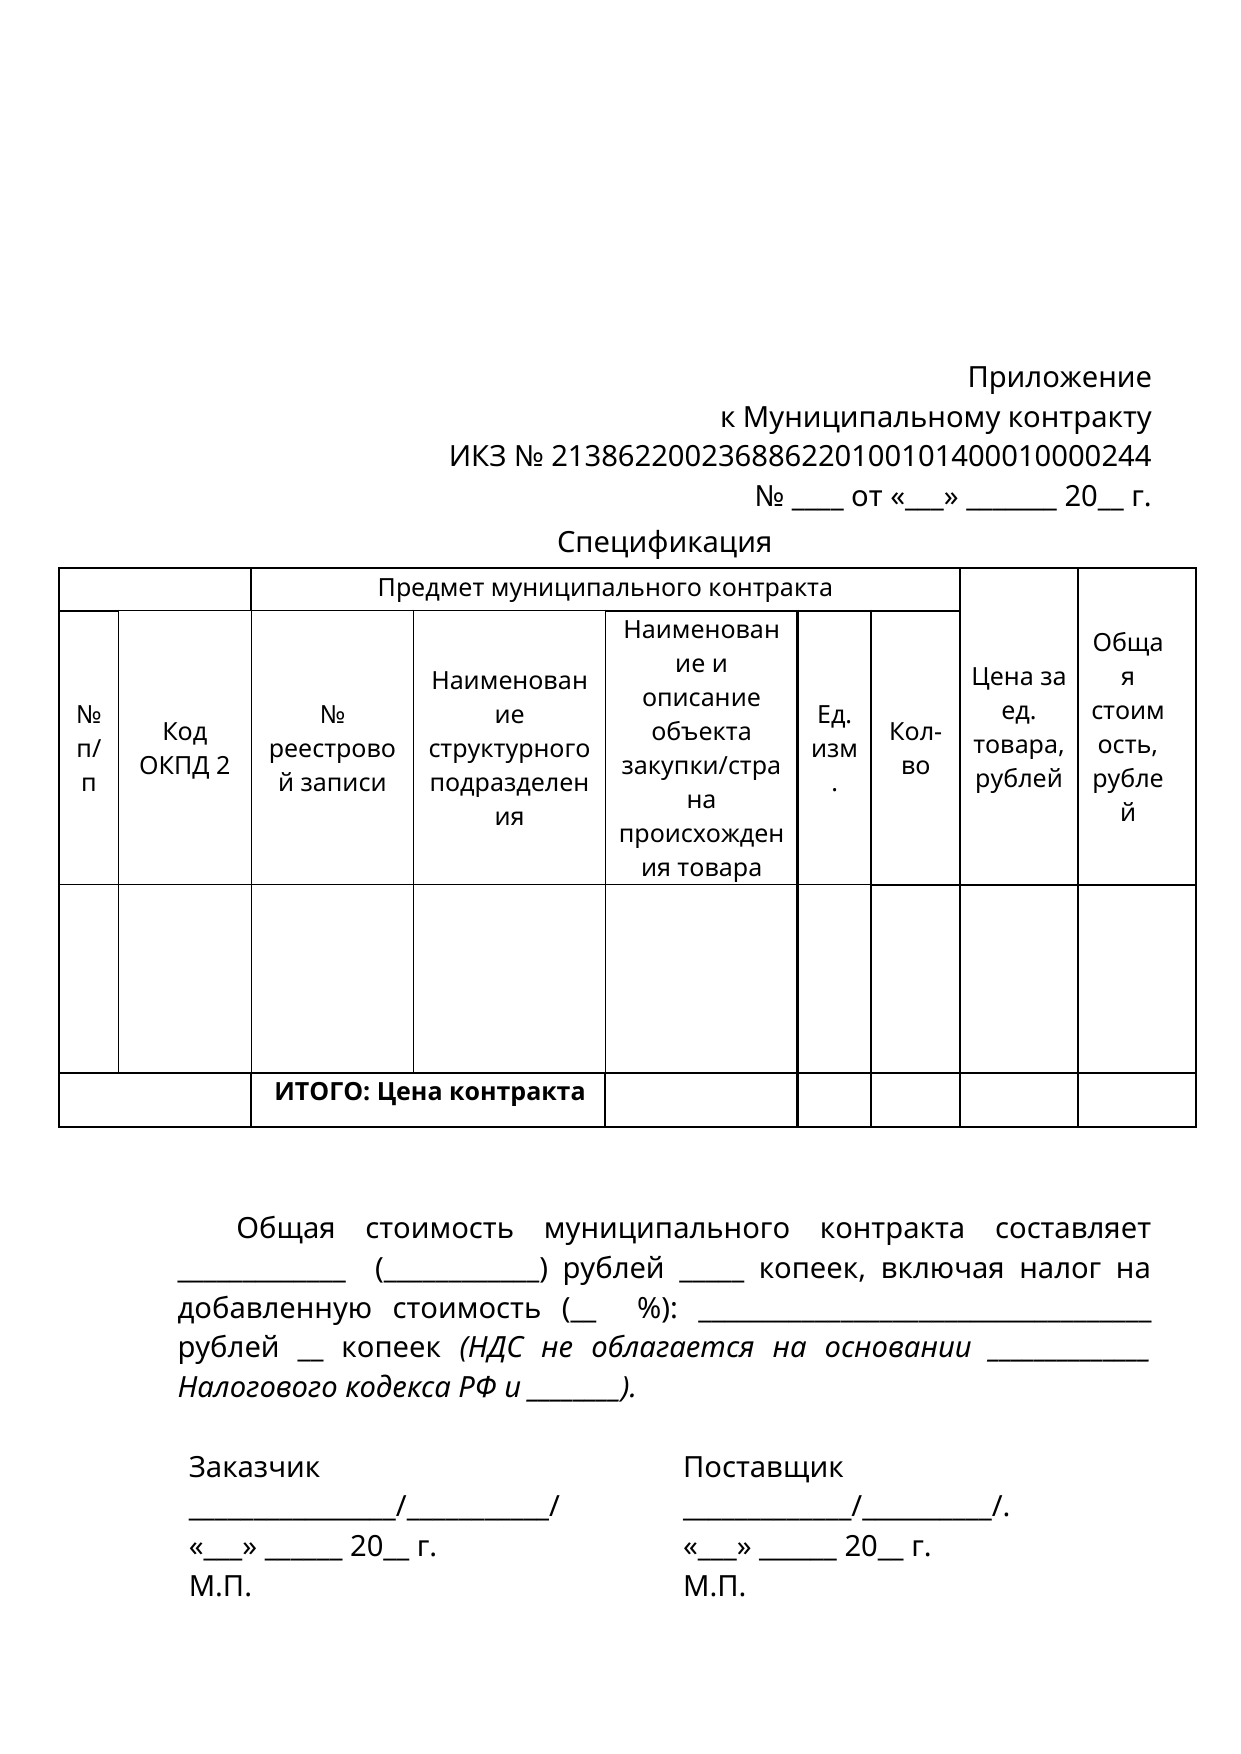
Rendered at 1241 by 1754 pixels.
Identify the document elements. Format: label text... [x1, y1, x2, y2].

table_cell № п/п [60, 612, 118, 884]
table_cell [1079, 886, 1195, 1072]
table_cell [872, 886, 959, 1072]
text Приложение [177, 356, 1152, 396]
table_cell ИТОГО: Цена контракта [252, 1074, 604, 1126]
table_cell [961, 886, 1077, 1072]
table_cell Код ОКПД 2 [119, 611, 251, 884]
table_cell [60, 1074, 250, 1126]
table_cell Наименование и описание объекта закупки/страна происхождения товара [606, 612, 796, 884]
table_cell [252, 885, 413, 1072]
text Спецификация [177, 521, 1152, 561]
text Общая стоимость муниципального контракта составляет _____________ (____________) рублей _____ копеек, включая налог на добавленную стоимость (__ %): ___________________________________ рублей __ копеек (НДС не облагается на основании ______________ Налогового кодекса РФ и ________). [177, 1208, 1152, 1406]
table_cell [60, 885, 118, 1072]
table_cell № реестровой записи [252, 611, 413, 884]
table_cell Наименование структурного подразделения [414, 611, 605, 884]
table_header Поставщик _____________/__________/. «___» ______ 20__ г. М.П. [672, 1406, 1163, 1604]
table_header Заказчик ________________/___________/ «___» ______ 20__ г. М.П. [177, 1406, 672, 1604]
text ИКЗ № 213862200236886220100101400010000244 [177, 436, 1152, 475]
text № ____ от «___» _______ 20__ г. [177, 475, 1152, 515]
table_header [60, 569, 250, 609]
table_cell [872, 1074, 959, 1126]
table_cell [606, 885, 796, 1072]
table_cell [1079, 1074, 1195, 1126]
table_cell [799, 1074, 870, 1126]
table_header Цена за ед. товара, рублей [961, 569, 1077, 884]
table_header Общая стоимость, рублей [1079, 569, 1195, 884]
text к Муниципальному контракту [177, 396, 1152, 436]
table_cell [961, 1074, 1077, 1126]
table_cell [606, 1074, 796, 1126]
table_cell [799, 885, 870, 1072]
table_cell Ед. изм. [799, 612, 870, 884]
table_cell [414, 885, 605, 1072]
table_cell [119, 885, 251, 1072]
table_cell Кол-во [872, 612, 959, 884]
table_header Предмет муниципального контракта [252, 569, 959, 609]
